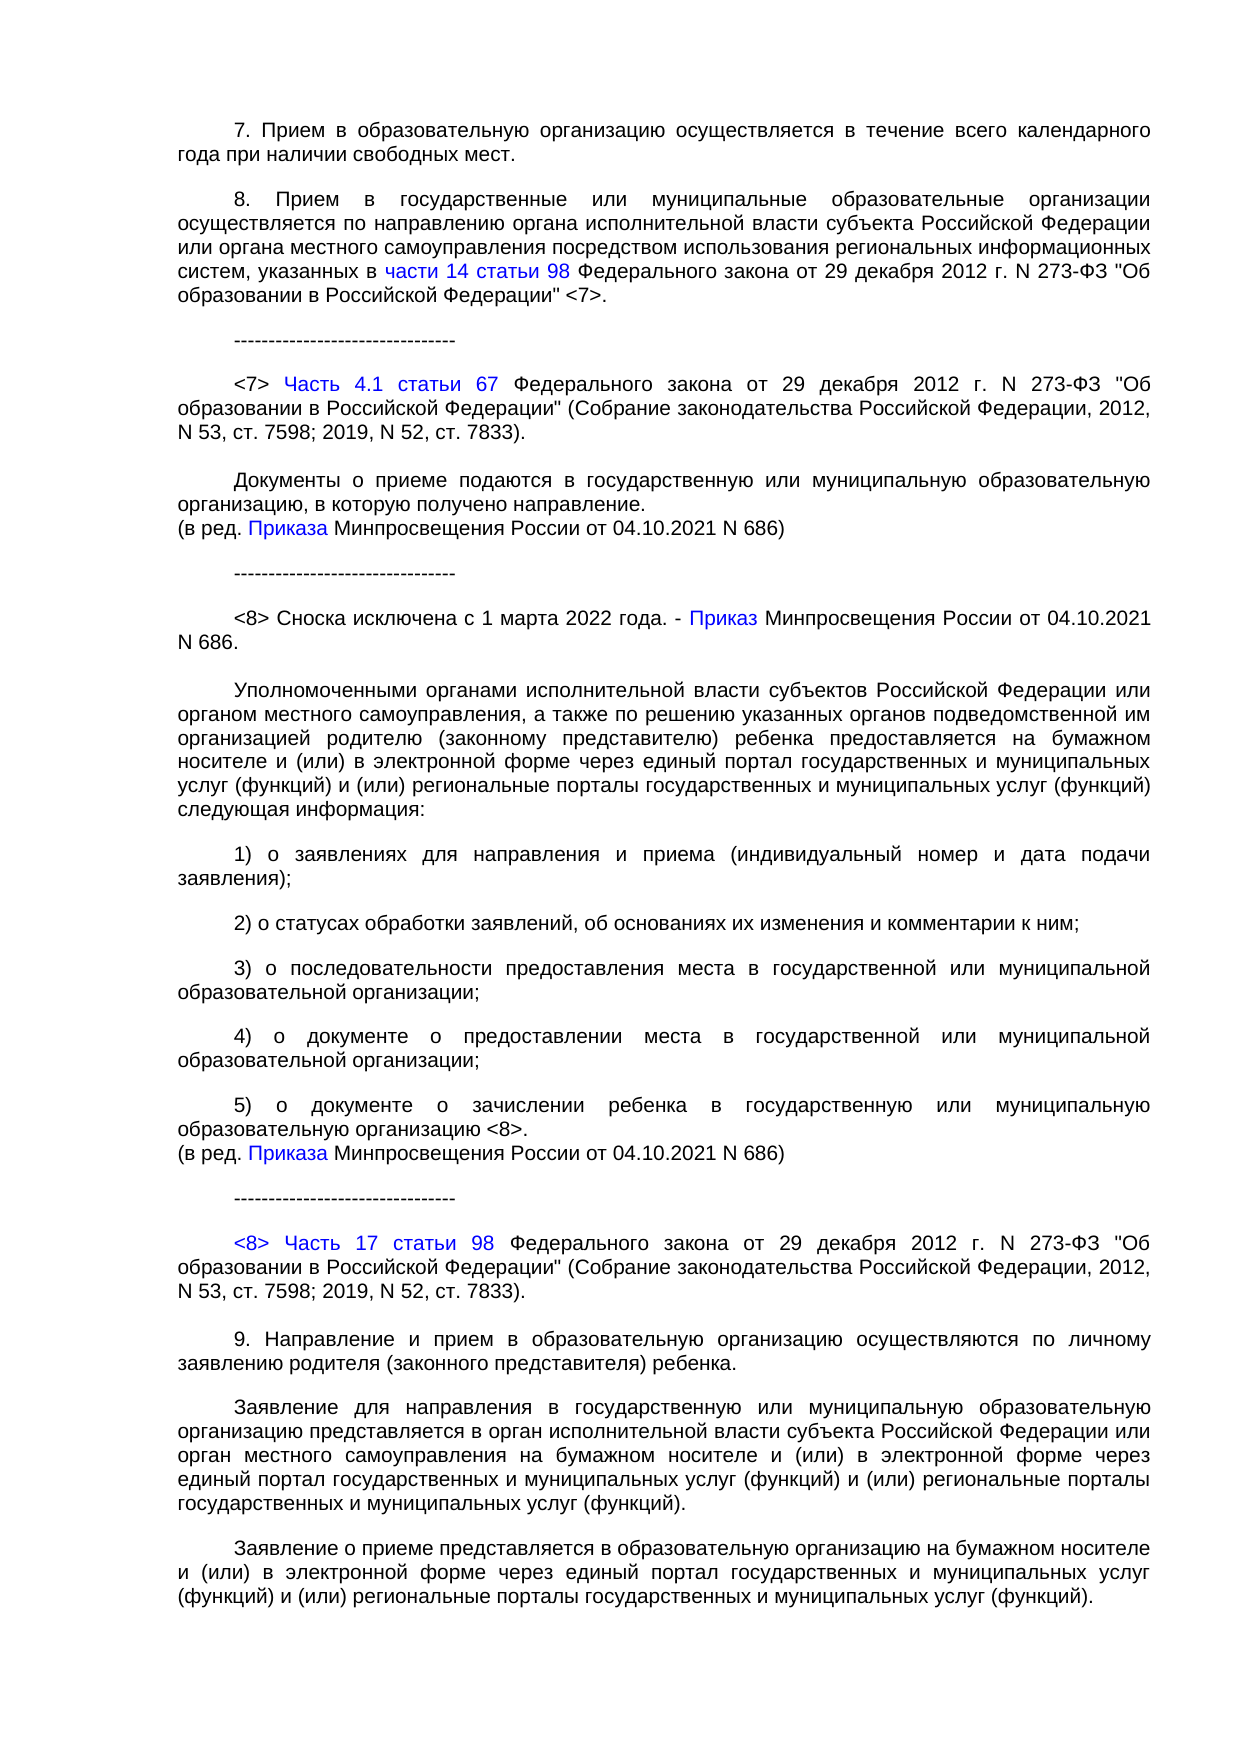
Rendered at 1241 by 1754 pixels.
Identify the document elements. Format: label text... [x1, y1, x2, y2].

text -------------------------------- [177, 327, 1152, 351]
text -------------------------------- [177, 1186, 1152, 1210]
text (в ред. Приказа Минпросвещения России от 04.10.2021 N 686) [177, 1141, 1152, 1165]
text 9. Направление и прием в образовательную организацию осуществляются по личному заявлению родителя (законного представителя) ребенка. [177, 1326, 1152, 1374]
text Документы о приеме подаются в государственную или муниципальную образовательную организацию, в которую получено направление. [177, 468, 1152, 516]
text 5) о документе о зачислении ребенка в государственную или муниципальную образовательную организацию <8>. [177, 1093, 1152, 1141]
text <8> Часть 17 статьи 98 Федерального закона от 29 декабря 2012 г. N 273-ФЗ "Об образовании в Российской Федерации" (Собрание законодательства Российской Федерации, 2012, N 53, ст. 7598; 2019, N 52, ст. 7833). [177, 1231, 1152, 1302]
text <7> Часть 4.1 статьи 67 Федерального закона от 29 декабря 2012 г. N 273-ФЗ "Об образовании в Российской Федерации" (Собрание законодательства Российской Федерации, 2012, N 53, ст. 7598; 2019, N 52, ст. 7833). [177, 372, 1152, 444]
text (в ред. Приказа Минпросвещения России от 04.10.2021 N 686) [177, 516, 1152, 540]
text 2) о статусах обработки заявлений, об основаниях их изменения и комментарии к ним; [177, 911, 1152, 935]
text Уполномоченными органами исполнительной власти субъектов Российской Федерации или органом местного самоуправления, а также по решению указанных органов подведомственной им организацией родителю (законному представителю) ребенка предоставляется на бумажном носителе и (или) в электронной форме через единый портал государственных и муниципальных услуг (функций) и (или) региональные порталы государственных и муниципальных услуг (функций) следующая информация: [177, 677, 1152, 821]
text 4) о документе о предоставлении места в государственной или муниципальной образовательной организации; [177, 1024, 1152, 1072]
text <8> Сноска исключена с 1 марта 2022 года. - Приказ Минпросвещения России от 04.10.2021 N 686. [177, 606, 1152, 653]
text 3) о последовательности предоставления места в государственной или муниципальной образовательной организации; [177, 956, 1152, 1003]
text 1) о заявлениях для направления и приема (индивидуальный номер и дата подачи заявления); [177, 842, 1152, 890]
text -------------------------------- [177, 561, 1152, 585]
text 8. Прием в государственные или муниципальные образовательные организации осуществляется по направлению органа исполнительной власти субъекта Российской Федерации или органа местного самоуправления посредством использования региональных информационных систем, указанных в части 14 статьи 98 Федерального закона от 29 декабря 2012 г. N 273-ФЗ "Об образовании в Российской Федерации" <7>. [177, 187, 1152, 307]
text 7. Прием в образовательную организацию осуществляется в течение всего календарного года при наличии свободных мест. [177, 118, 1152, 166]
text Заявление о приеме представляется в образовательную организацию на бумажном носителе и (или) в электронной форме через единый портал государственных и муниципальных услуг (функций) и (или) региональные порталы государственных и муниципальных услуг (функций). [177, 1536, 1152, 1608]
text Заявление для направления в государственную или муниципальную образовательную организацию представляется в орган исполнительной власти субъекта Российской Федерации или орган местного самоуправления на бумажном носителе и (или) в электронной форме через единый портал государственных и муниципальных услуг (функций) и (или) региональные порталы государственных и муниципальных услуг (функций). [177, 1395, 1152, 1515]
